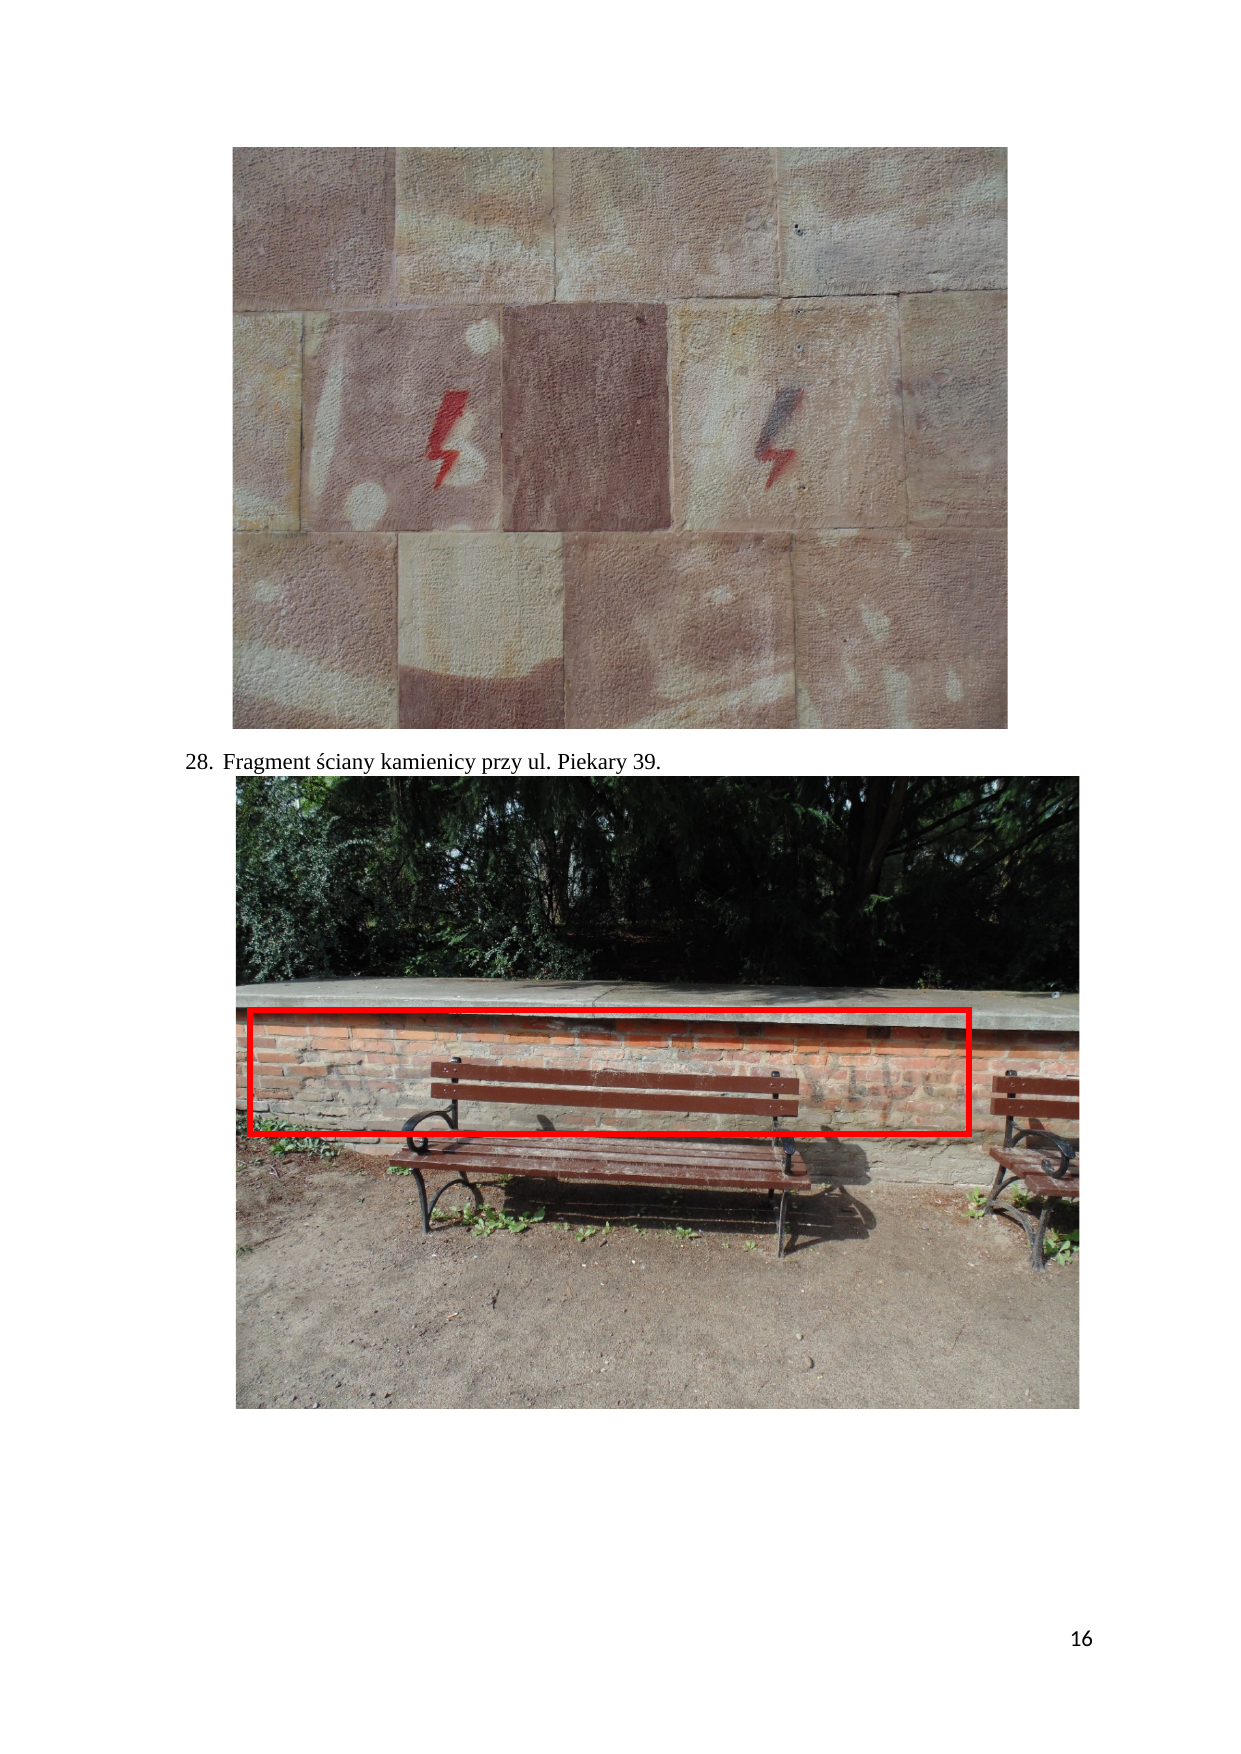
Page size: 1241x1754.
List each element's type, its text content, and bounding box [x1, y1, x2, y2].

picture [235, 776, 1080, 1409]
list Fragment ściany kamienicy przy ul. Piekary 39. [185, 748, 1093, 774]
picture [232, 147, 1008, 729]
